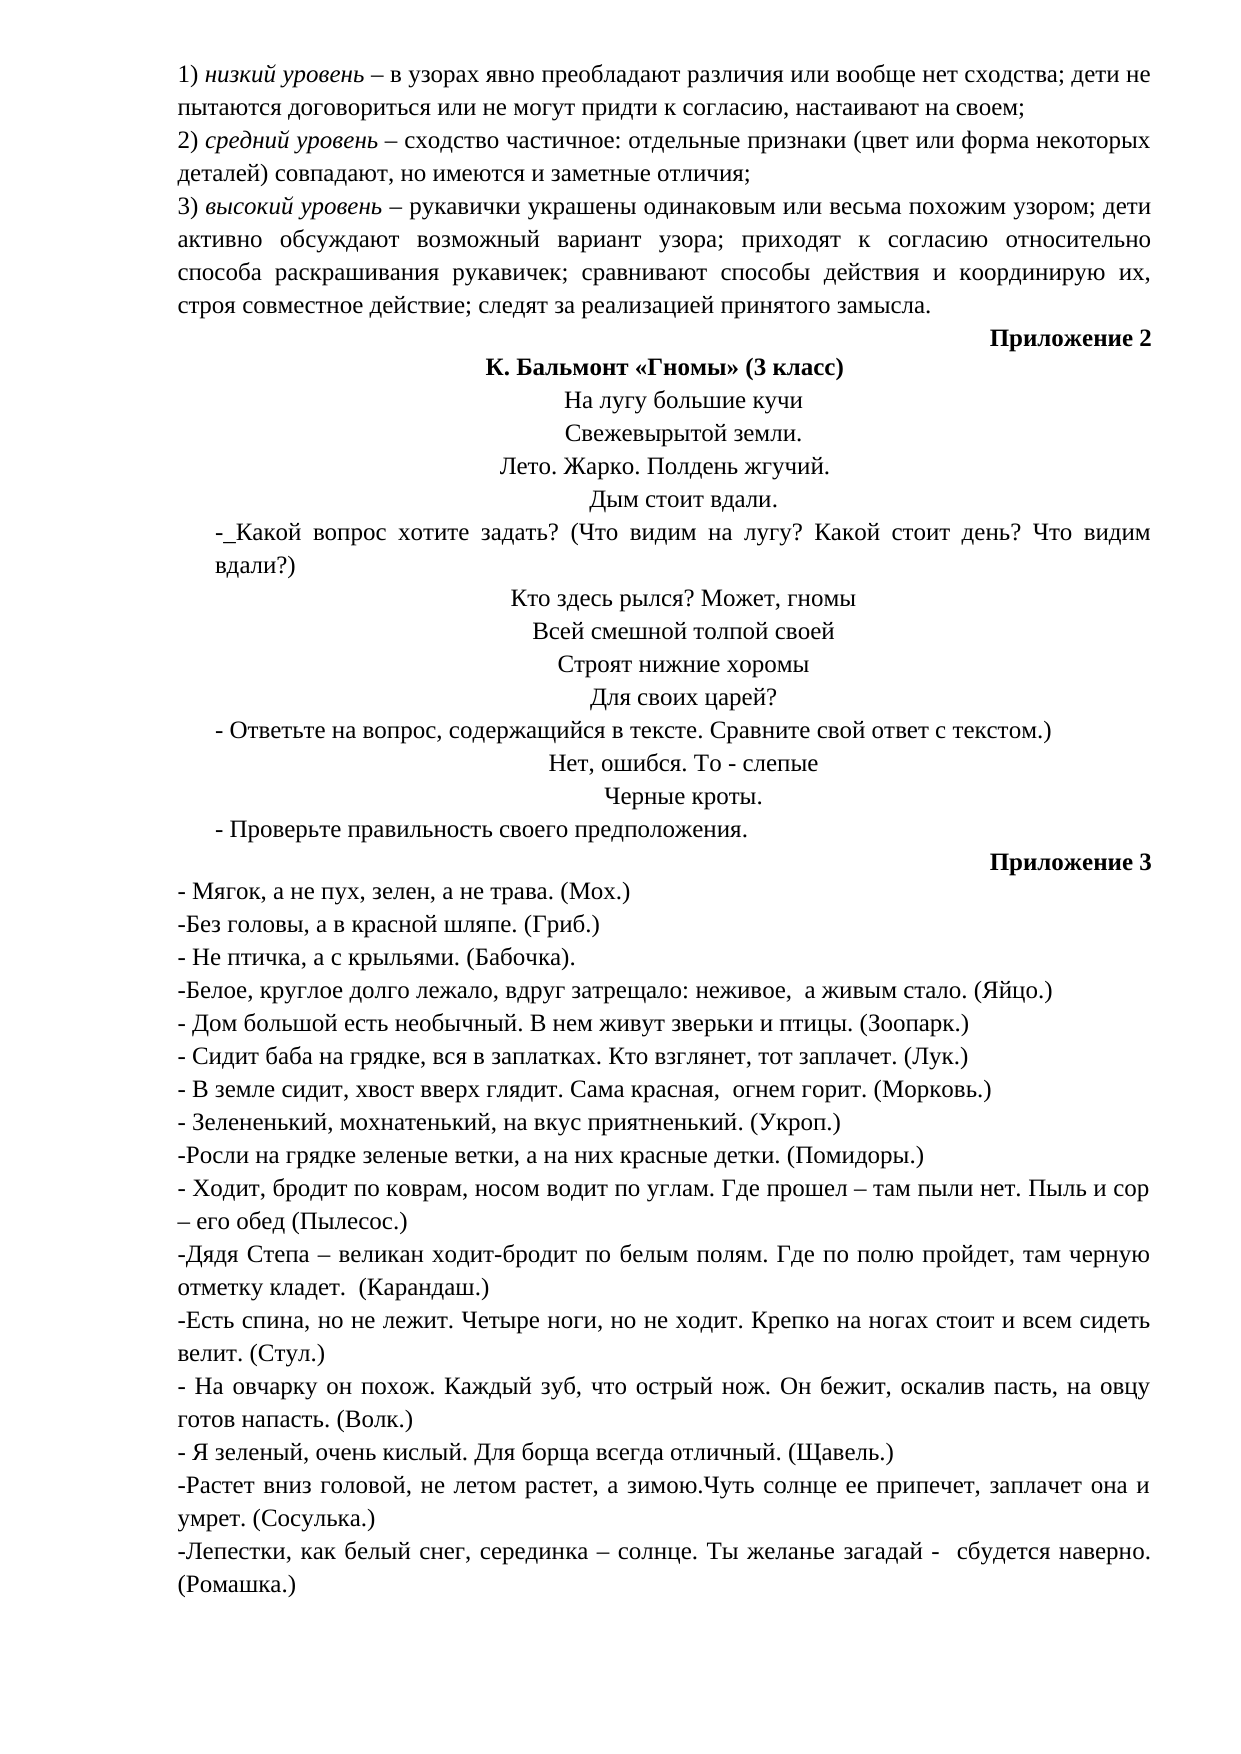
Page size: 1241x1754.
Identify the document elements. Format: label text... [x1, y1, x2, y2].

text Для своих царей? [214, 682, 1152, 711]
text Приложение 2 [177, 323, 1152, 352]
text - Проверьте правильность своего предположения. [215, 814, 1152, 843]
text На лугу большие кучи [215, 385, 1152, 414]
text -Росли на грядке зеленые ветки, а на них красные детки. (Помидоры.) [177, 1140, 1152, 1169]
text -Растет вниз головой, не летом растет, а зимою.Чуть солнце ее припечет, заплачет она и умрет. (Сосулька.) [177, 1470, 1152, 1532]
text -Дядя Степа – великан ходит-бродит по белым полям. Где по полю пройдет, там черную отметку кладет. (Карандаш.) [177, 1239, 1152, 1301]
text Приложение 3 [177, 847, 1152, 876]
text - Зелененький, мохнатенький, на вкус приятненький. (Укроп.) [177, 1107, 1152, 1136]
text - Ходит, бродит по коврам, носом водит по углам. Где прошел – там пыли нет. Пыль и сор – его обед (Пылесос.) [177, 1173, 1152, 1235]
text Всей смешной толпой своей [214, 616, 1152, 645]
text - В земле сидит, хвост вверх глядит. Сама красная, огнем горит. (Морковь.) [177, 1074, 1152, 1103]
text - На овчарку он похож. Каждый зуб, что острый нож. Он бежит, оскалив пасть, на овцу готов напасть. (Волк.) [177, 1371, 1152, 1433]
text -Белое, круглое долго лежало, вдруг затрещало: неживое, а живым стало. (Яйцо.) [177, 975, 1152, 1004]
text - Сидит баба на грядке, вся в заплатках. Кто взглянет, тот заплачет. (Лук.) [177, 1041, 1152, 1070]
text -Лепестки, как белый снег, серединка – солнце. Ты желанье загадай - сбудется наверно. (Ромашка.) [177, 1536, 1152, 1598]
text -Есть спина, но не лежит. Четыре ноги, но не ходит. Крепко на ногах стоит и всем сидеть велит. (Стул.) [177, 1305, 1152, 1367]
text Дым стоит вдали. [215, 484, 1152, 513]
text -Без головы, а в красной шляпе. (Гриб.) [177, 909, 1152, 938]
text Черные кроты. [214, 781, 1152, 810]
text - Не птичка, а с крыльями. (Бабочка). [177, 942, 1152, 971]
text -_Какой вопрос хотите задать? (Что видим на лугу? Какой стоит день? Что видим вдали?) [215, 517, 1152, 579]
text Свежевырытой земли. [215, 418, 1152, 447]
text - Дом большой есть необычный. В нем живут зверьки и птицы. (Зоопарк.) [177, 1008, 1152, 1037]
text Нет, ошибся. То - слепые [214, 748, 1152, 777]
text - Мягок, а не пух, зелен, а не трава. (Мох.) [177, 876, 1152, 905]
text - Я зеленый, очень кислый. Для борща всегда отличный. (Щавель.) [177, 1437, 1152, 1466]
text Кто здесь рылся? Может, гномы [214, 583, 1152, 612]
text 1) низкий уровень – в узорах явно преобладают различия или вообще нет сходства; дети не пытаются договориться или не могут придти к согласию, настаивают на своем; [177, 59, 1152, 121]
text К. Бальмонт «Гномы» (3 класс) [177, 352, 1152, 381]
text 3) высокий уровень – рукавички украшены одинаковым или весьма похожим узором; дети активно обсуждают возможный вариант узора; приходят к согласию относительно способа раскрашивания рукавичек; сравнивают способы действия и координирую их, строя совместное действие; следят за реализацией принятого замысла. [177, 191, 1152, 319]
text Лето. Жарко. Полдень жгучий. [177, 451, 1152, 480]
text 2) средний уровень – сходство частичное: отдельные признаки (цвет или форма некоторых деталей) совпадают, но имеются и заметные отличия; [177, 125, 1152, 187]
text - Ответьте на вопрос, содержащийся в тексте. Сравните свой ответ с текстом.) [215, 715, 1152, 744]
text Строят нижние хоромы [214, 649, 1152, 678]
